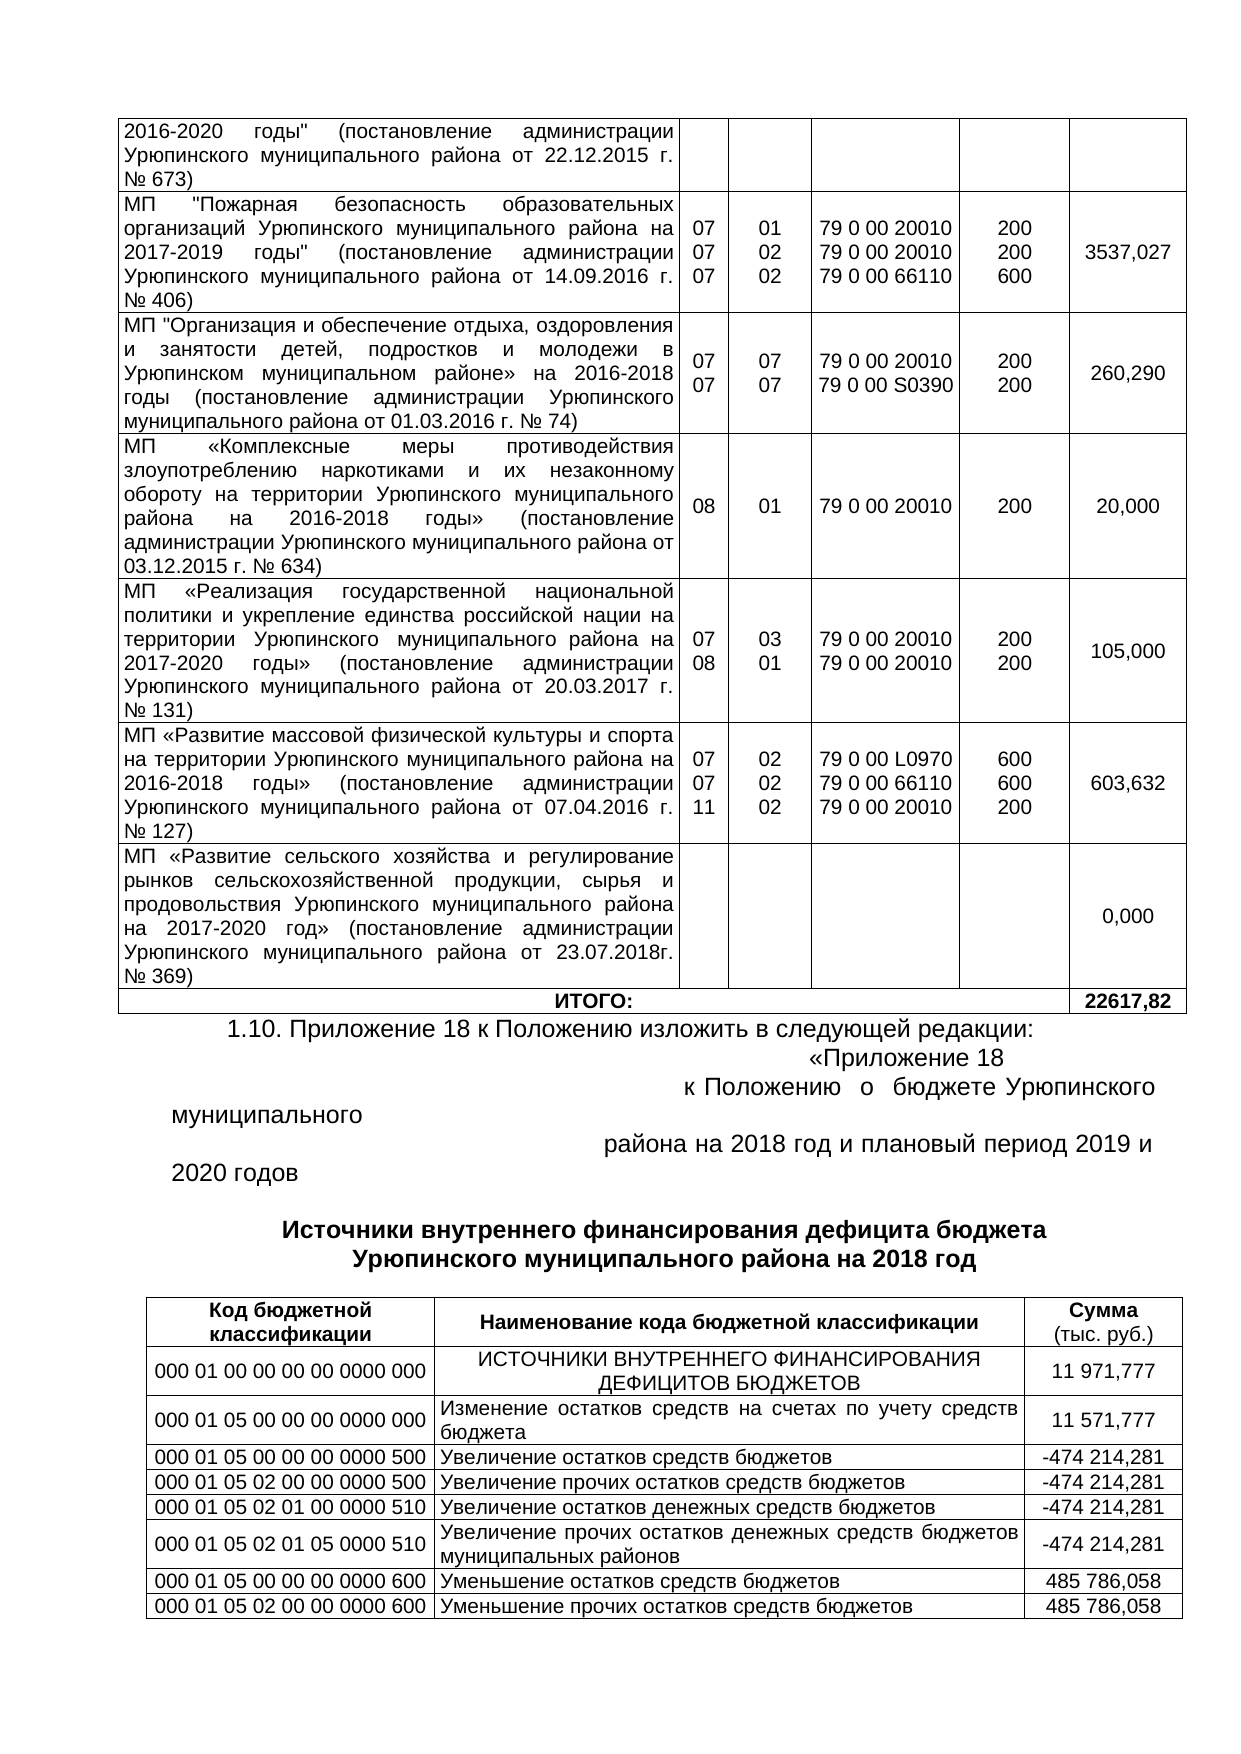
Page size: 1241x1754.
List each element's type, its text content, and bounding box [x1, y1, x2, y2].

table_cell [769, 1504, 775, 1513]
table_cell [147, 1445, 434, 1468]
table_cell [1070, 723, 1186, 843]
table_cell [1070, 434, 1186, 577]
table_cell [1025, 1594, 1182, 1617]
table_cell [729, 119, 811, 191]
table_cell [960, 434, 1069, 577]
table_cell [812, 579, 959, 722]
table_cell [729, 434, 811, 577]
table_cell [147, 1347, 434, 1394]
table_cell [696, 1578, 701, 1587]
text Источники внутреннего финансирования дефицита бюджета [171, 1215, 1158, 1244]
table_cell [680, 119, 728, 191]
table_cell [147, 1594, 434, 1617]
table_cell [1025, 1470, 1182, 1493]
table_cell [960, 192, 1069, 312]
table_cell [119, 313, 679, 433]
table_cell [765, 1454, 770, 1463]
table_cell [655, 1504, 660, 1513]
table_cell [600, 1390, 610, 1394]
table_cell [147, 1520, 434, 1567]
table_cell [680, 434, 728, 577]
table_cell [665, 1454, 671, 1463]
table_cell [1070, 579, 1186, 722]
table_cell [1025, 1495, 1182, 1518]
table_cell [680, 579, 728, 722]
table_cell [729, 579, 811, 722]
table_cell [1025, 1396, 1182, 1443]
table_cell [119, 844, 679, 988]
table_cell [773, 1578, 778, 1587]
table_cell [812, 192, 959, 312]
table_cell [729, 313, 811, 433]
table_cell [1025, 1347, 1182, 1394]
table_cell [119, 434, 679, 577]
text к Положению о бюджете Урюпинского муниципального [171, 1071, 1158, 1129]
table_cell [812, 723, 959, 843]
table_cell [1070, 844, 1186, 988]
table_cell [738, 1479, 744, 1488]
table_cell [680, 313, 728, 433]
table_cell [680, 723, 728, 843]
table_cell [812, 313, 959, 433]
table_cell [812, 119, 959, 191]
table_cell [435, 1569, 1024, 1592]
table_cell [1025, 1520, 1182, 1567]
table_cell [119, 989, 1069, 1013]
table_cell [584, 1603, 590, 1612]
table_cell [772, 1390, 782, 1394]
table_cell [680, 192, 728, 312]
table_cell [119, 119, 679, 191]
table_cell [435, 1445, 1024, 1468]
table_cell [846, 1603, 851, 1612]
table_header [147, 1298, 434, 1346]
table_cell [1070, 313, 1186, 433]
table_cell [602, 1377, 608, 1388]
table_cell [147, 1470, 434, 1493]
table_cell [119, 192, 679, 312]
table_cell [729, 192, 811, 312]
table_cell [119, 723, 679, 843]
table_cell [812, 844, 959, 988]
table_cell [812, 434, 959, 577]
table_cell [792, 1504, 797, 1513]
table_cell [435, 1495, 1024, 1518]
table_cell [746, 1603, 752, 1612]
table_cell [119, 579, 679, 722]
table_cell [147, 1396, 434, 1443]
text Урюпинского муниципального района на 2018 год [171, 1244, 1158, 1273]
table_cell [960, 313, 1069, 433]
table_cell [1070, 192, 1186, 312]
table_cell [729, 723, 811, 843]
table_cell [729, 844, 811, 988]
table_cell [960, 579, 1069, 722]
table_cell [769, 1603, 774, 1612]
text района на 2018 год и плановый период 2019 и 2020 годов [171, 1129, 1158, 1186]
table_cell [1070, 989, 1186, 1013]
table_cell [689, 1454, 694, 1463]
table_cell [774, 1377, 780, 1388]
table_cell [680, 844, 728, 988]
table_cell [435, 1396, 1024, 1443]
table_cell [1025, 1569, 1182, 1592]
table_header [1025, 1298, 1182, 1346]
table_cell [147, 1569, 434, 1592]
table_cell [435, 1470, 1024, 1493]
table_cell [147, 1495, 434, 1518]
text 1.10. Приложение 18 к Положению изложить в следующей редакции: [171, 1014, 1158, 1043]
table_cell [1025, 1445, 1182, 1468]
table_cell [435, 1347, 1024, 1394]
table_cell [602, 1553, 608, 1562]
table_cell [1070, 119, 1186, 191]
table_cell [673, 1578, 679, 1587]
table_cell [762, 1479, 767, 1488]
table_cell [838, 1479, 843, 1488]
text «Приложение 18 [171, 1043, 1158, 1071]
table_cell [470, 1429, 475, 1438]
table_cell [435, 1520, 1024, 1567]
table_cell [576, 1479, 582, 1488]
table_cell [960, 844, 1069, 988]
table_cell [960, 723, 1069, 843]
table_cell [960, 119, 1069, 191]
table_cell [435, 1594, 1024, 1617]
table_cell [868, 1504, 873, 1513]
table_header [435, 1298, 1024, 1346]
